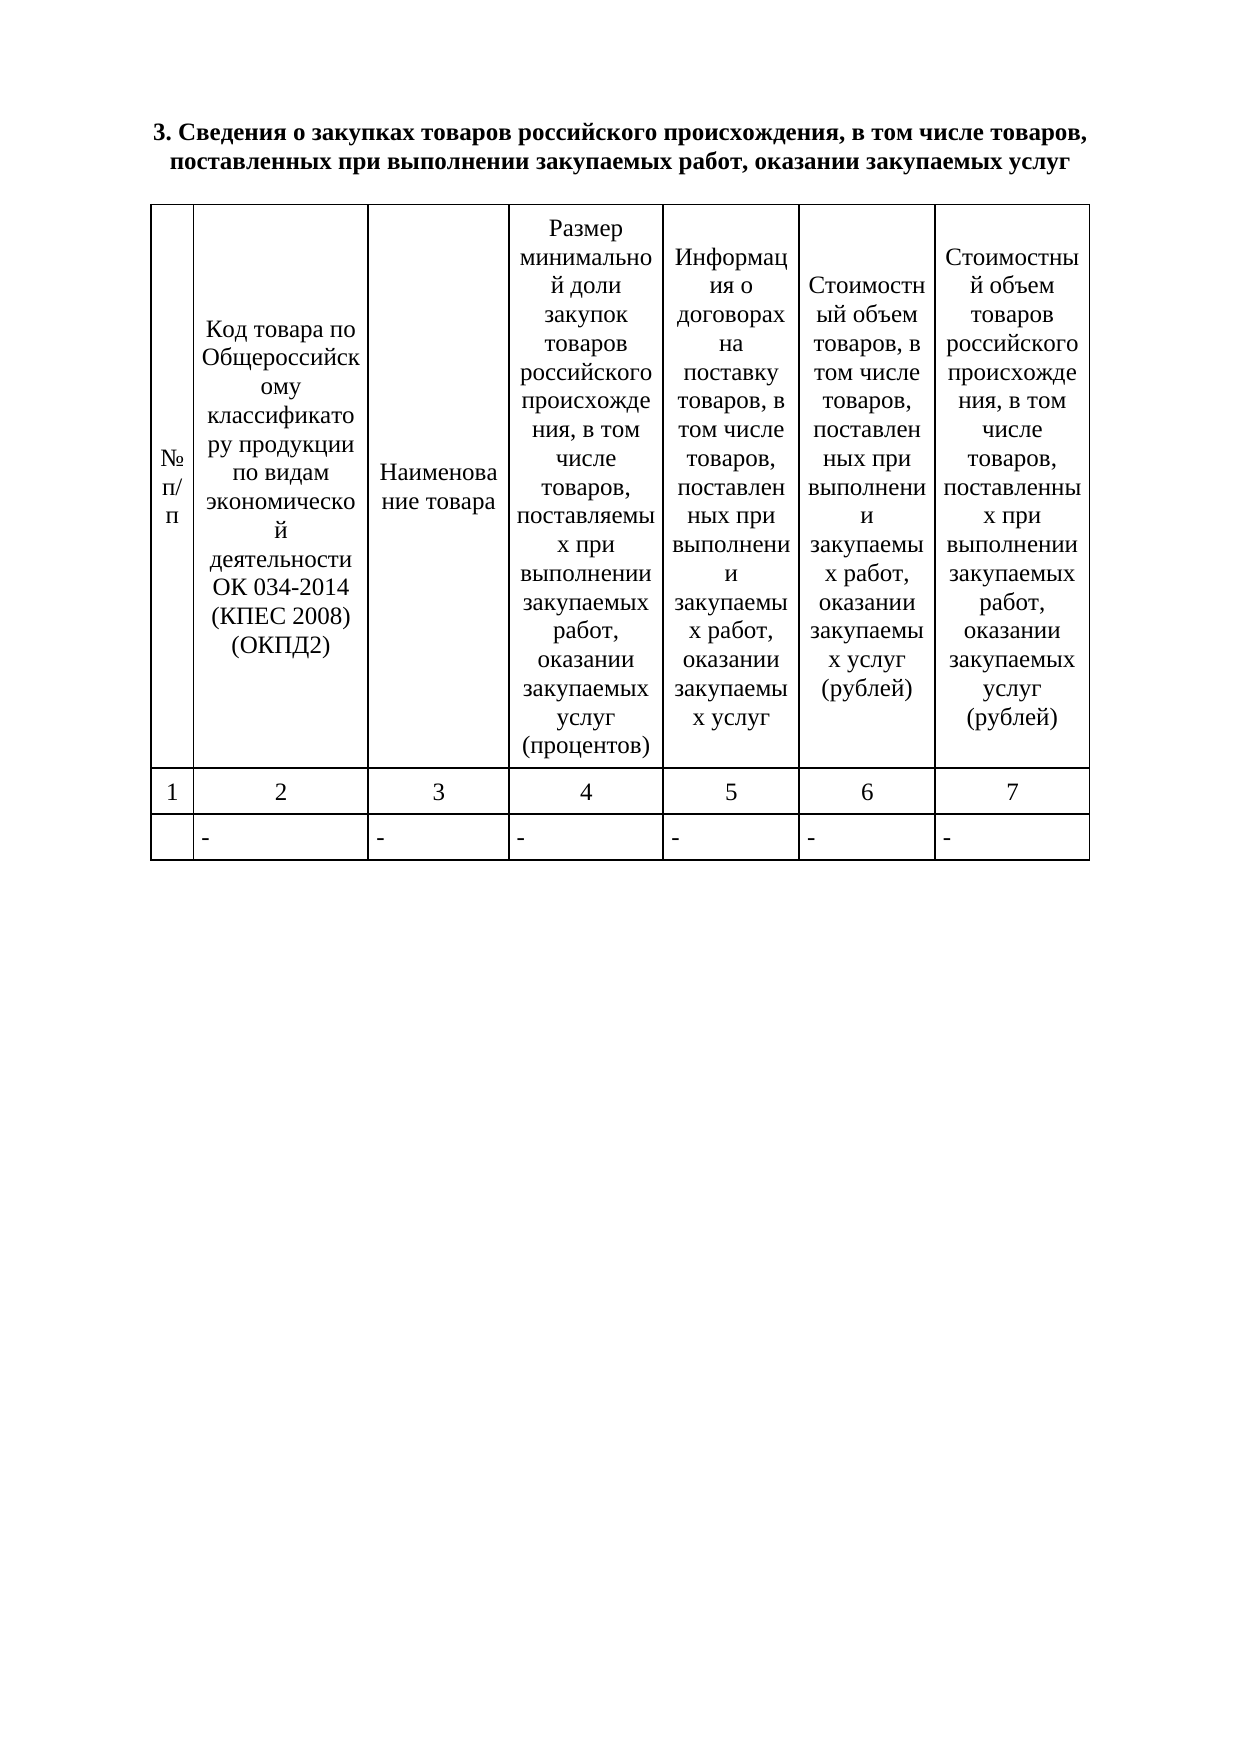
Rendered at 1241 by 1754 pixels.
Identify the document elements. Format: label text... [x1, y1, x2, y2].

table_cell 3 [369, 769, 508, 813]
table_header Стоимостный объем товаров, в том числе товаров, поставленных при выполнении закупаемых работ, оказании закупаемых услуг (рублей) [800, 205, 934, 767]
table_header Код товара по Общероссийскому классификатору продукции по видам экономической деятельности ОК 034-2014 (КПЕС 2008) (ОКПД2) [194, 205, 367, 767]
table_cell - [369, 815, 508, 859]
table_cell - [800, 815, 934, 859]
table_cell 2 [194, 769, 367, 813]
table_header № п/п [152, 205, 193, 767]
table_cell [152, 815, 193, 859]
table_cell - [194, 815, 367, 859]
table_cell 4 [510, 769, 662, 813]
table_cell 1 [152, 769, 193, 813]
text 3. Сведения о закупках товаров российского происхождения, в том числе товаров, поставленных при выполнении закупаемых работ, оказании закупаемых услуг [150, 117, 1090, 174]
table_cell - [510, 815, 662, 859]
table_cell - [664, 815, 798, 859]
table_header Стоимостный объем товаров российского происхождения, в том числе товаров, поставленных при выполнении закупаемых работ, оказании закупаемых услуг (рублей) [936, 205, 1089, 767]
table_cell 7 [936, 769, 1089, 813]
table_cell 6 [800, 769, 934, 813]
table_cell 5 [664, 769, 798, 813]
table_cell - [936, 815, 1089, 859]
table_header Информация о договорах на поставку товаров, в том числе товаров, поставленных при выполнении закупаемых работ, оказании закупаемых услуг [664, 205, 798, 767]
table_header Наименование товара [369, 205, 508, 767]
table_header Размер минимальной доли закупок товаров российского происхождения, в том числе товаров, поставляемых при выполнении закупаемых работ, оказании закупаемых услуг (процентов) [510, 205, 662, 767]
